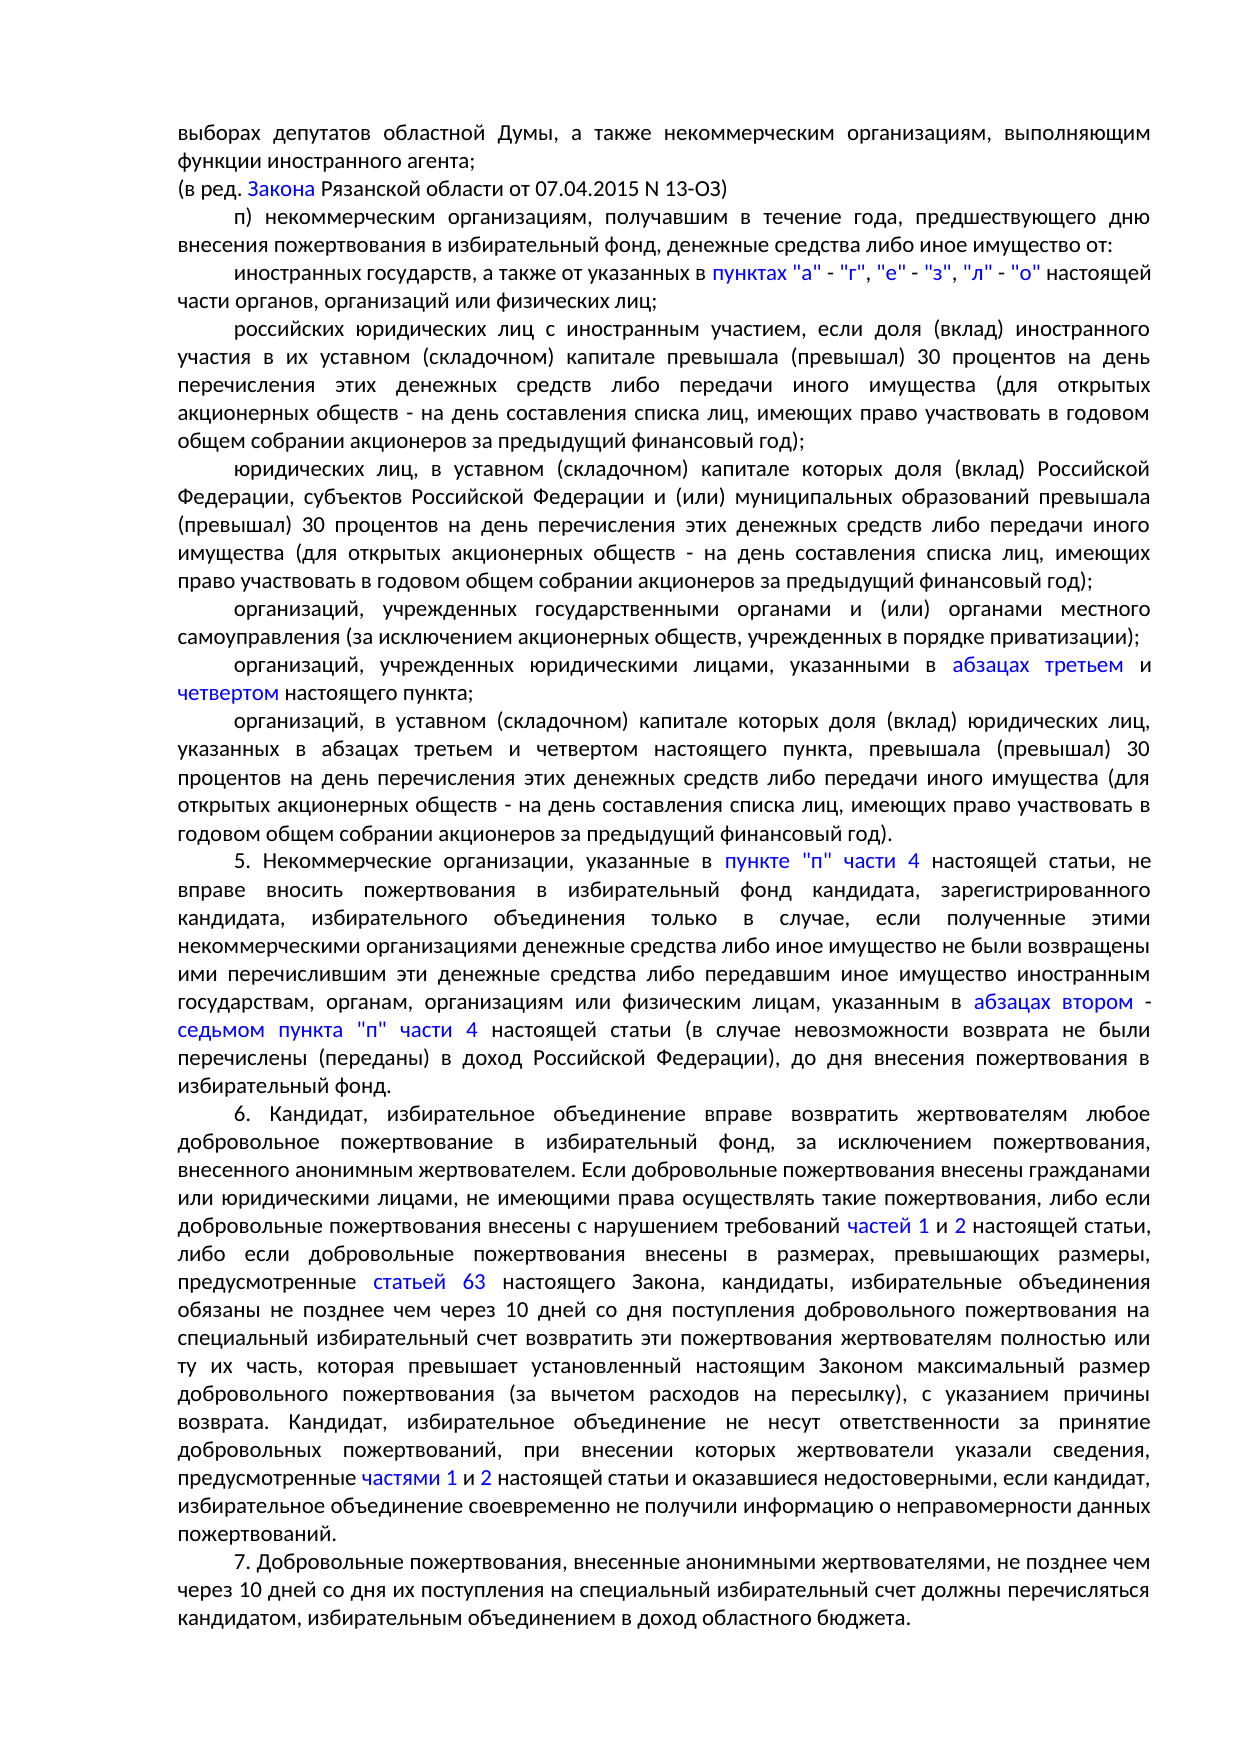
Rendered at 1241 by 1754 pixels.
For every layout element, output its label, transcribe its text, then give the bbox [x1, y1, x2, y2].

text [177, 118, 1152, 174]
text 7. Добровольные пожертвования, внесенные анонимными жертвователями, не позднее чем через 10 дней со дня их поступления на специальный избирательный счет должны перечисляться кандидатом, избирательным объединением в доход областного бюджета. [177, 1547, 1152, 1631]
text 5. Некоммерческие организации, указанные в пункте "п" части 4 настоящей статьи, не вправе вносить пожертвования в избирательный фонд кандидата, зарегистрированного кандидата, избирательного объединения только в случае, если полученные этими некоммерческими организациями денежные средства либо иное имущество не были возвращены ими перечислившим эти денежные средства либо передавшим иное имущество иностранным государствам, органам, организациям или физическим лицам, указанным в абзацах втором - седьмом пункта "п" части 4 настоящей статьи (в случае невозможности возврата не были перечислены (переданы) в доход Российской Федерации), до дня внесения пожертвования в избирательный фонд. [177, 847, 1152, 1099]
text п) некоммерческим организациям, получавшим в течение года, предшествующего дню внесения пожертвования в избирательный фонд, денежные средства либо иное имущество от: [177, 202, 1152, 258]
text (в ред. Закона Рязанской области от 07.04.2015 N 13-ОЗ) [177, 174, 1152, 202]
text юридических лиц, в уставном (складочном) капитале которых доля (вклад) Российской Федерации, субъектов Российской Федерации и (или) муниципальных образований превышала (превышал) 30 процентов на день перечисления этих денежных средств либо передачи иного имущества (для открытых акционерных обществ - на день составления списка лиц, имеющих право участвовать в годовом общем собрании акционеров за предыдущий финансовый год); [177, 454, 1152, 594]
text организаций, учрежденных юридическими лицами, указанными в абзацах третьем и четвертом настоящего пункта; [177, 651, 1152, 707]
text иностранных государств, а также от указанных в пунктах "а" - "г", "е" - "з", "л" - "о" настоящей части органов, организаций или физических лиц; [177, 258, 1152, 314]
text 6. Кандидат, избирательное объединение вправе возвратить жертвователям любое добровольное пожертвование в избирательный фонд, за исключением пожертвования, внесенного анонимным жертвователем. Если добровольные пожертвования внесены гражданами или юридическими лицами, не имеющими права осуществлять такие пожертвования, либо если добровольные пожертвования внесены с нарушением требований частей 1 и 2 настоящей статьи, либо если добровольные пожертвования внесены в размерах, превышающих размеры, предусмотренные статьей 63 настоящего Закона, кандидаты, избирательные объединения обязаны не позднее чем через 10 дней со дня поступления добровольного пожертвования на специальный избирательный счет возвратить эти пожертвования жертвователям полностью или ту их часть, которая превышает установленный настоящим Законом максимальный размер добровольного пожертвования (за вычетом расходов на пересылку), с указанием причины возврата. Кандидат, избирательное объединение не несут ответственности за принятие добровольных пожертвований, при внесении которых жертвователи указали сведения, предусмотренные частями 1 и 2 настоящей статьи и оказавшиеся недостоверными, если кандидат, избирательное объединение своевременно не получили информацию о неправомерности данных пожертвований. [177, 1099, 1152, 1547]
text организаций, в уставном (складочном) капитале которых доля (вклад) юридических лиц, указанных в абзацах третьем и четвертом настоящего пункта, превышала (превышал) 30 процентов на день перечисления этих денежных средств либо передачи иного имущества (для открытых акционерных обществ - на день составления списка лиц, имеющих право участвовать в годовом общем собрании акционеров за предыдущий финансовый год). [177, 707, 1152, 847]
text организаций, учрежденных государственными органами и (или) органами местного самоуправления (за исключением акционерных обществ, учрежденных в порядке приватизации); [177, 594, 1152, 651]
text российских юридических лиц с иностранным участием, если доля (вклад) иностранного участия в их уставном (складочном) капитале превышала (превышал) 30 процентов на день перечисления этих денежных средств либо передачи иного имущества (для открытых акционерных обществ - на день составления списка лиц, имеющих право участвовать в годовом общем собрании акционеров за предыдущий финансовый год); [177, 314, 1152, 454]
